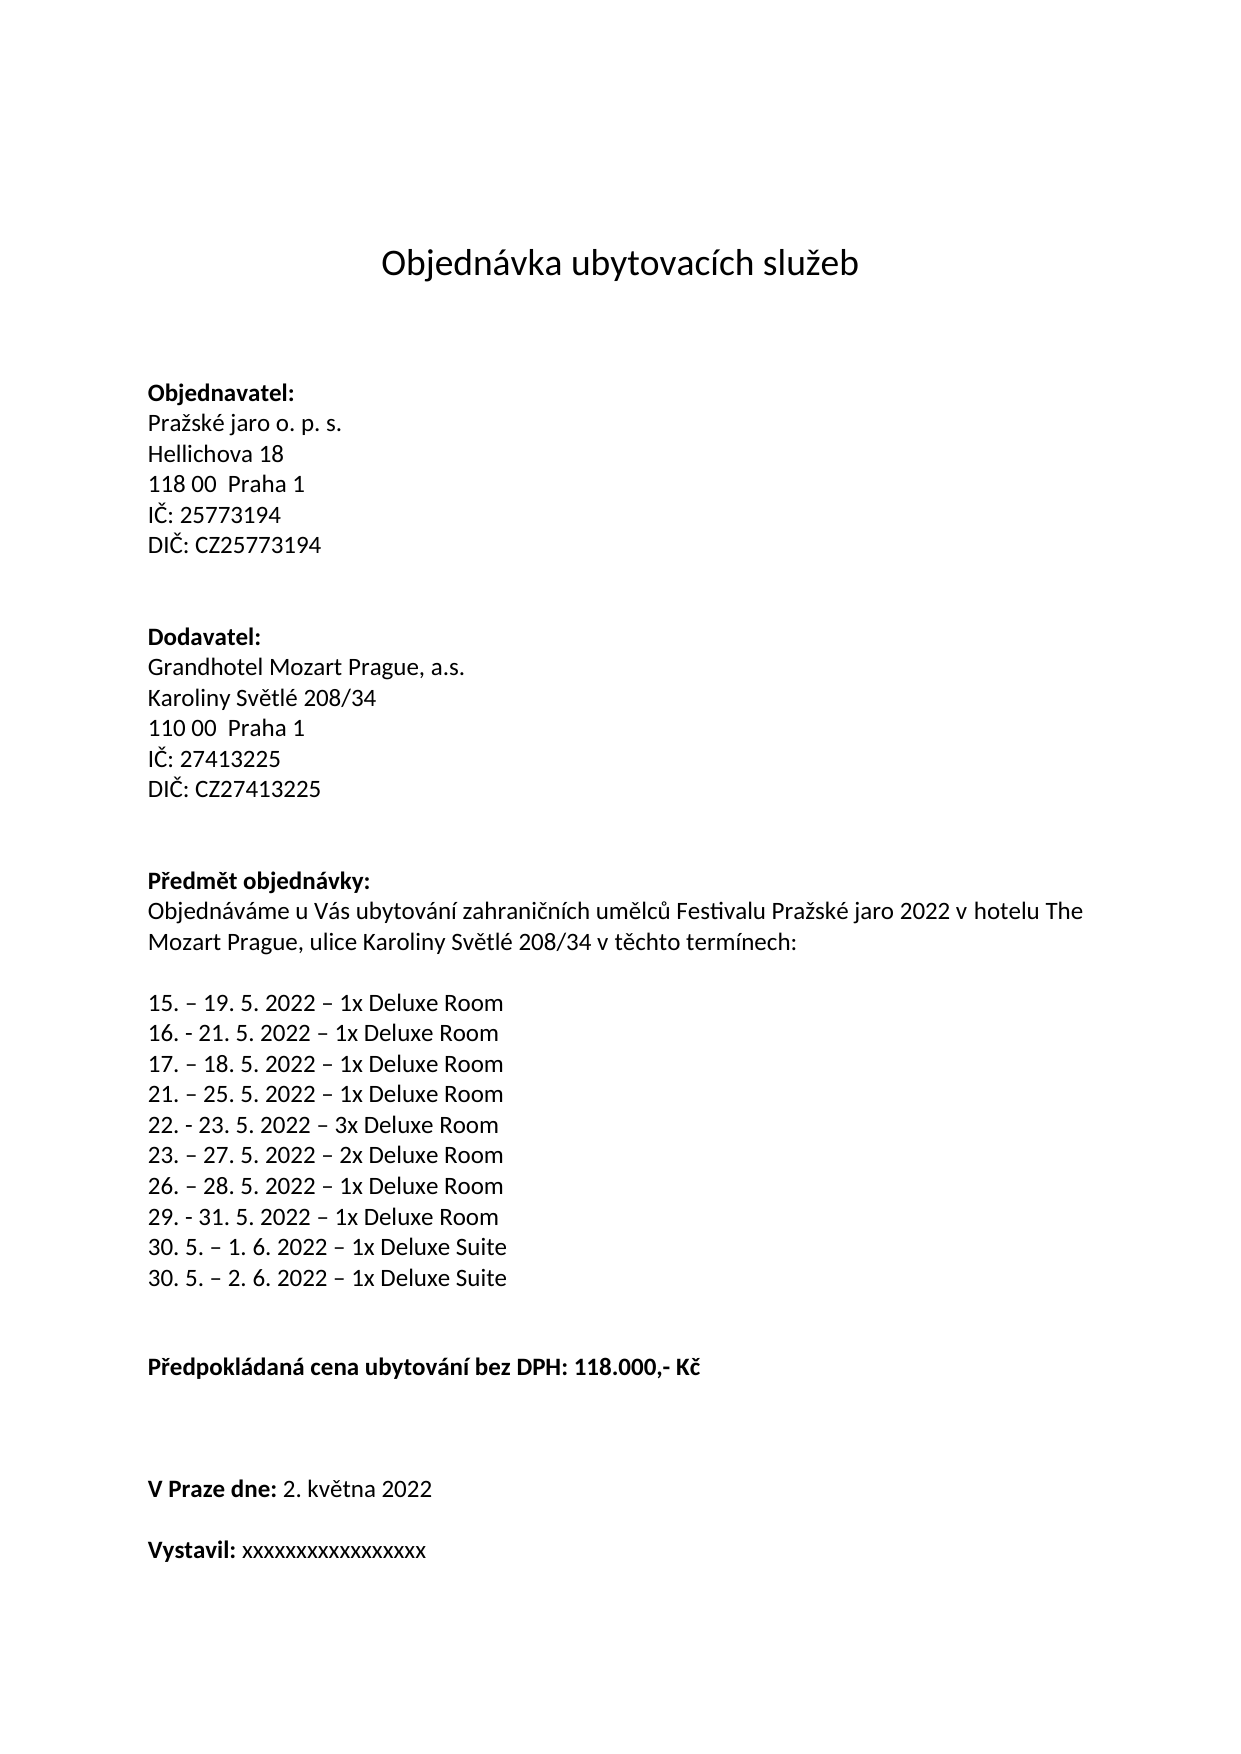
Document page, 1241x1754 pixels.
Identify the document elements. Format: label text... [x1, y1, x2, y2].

text Grandhotel Mozart Prague, a.s. [148, 651, 1093, 682]
text Předpokládaná cena ubytování bez DPH: 118.000,- Kč [148, 1351, 1093, 1381]
text 17. – 18. 5. 2022 – 1x Deluxe Room [148, 1048, 1093, 1079]
text Objednávka ubytovacích služeb [148, 239, 1093, 285]
text 16. - 21. 5. 2022 – 1x Deluxe Room [148, 1018, 1093, 1048]
text IČ: 25773194 [148, 499, 1093, 529]
text Předmět objednávky: [148, 865, 1093, 896]
text 29. - 31. 5. 2022 – 1x Deluxe Room [148, 1201, 1093, 1231]
text 110 00 Praha 1 [148, 712, 1093, 743]
text 21. – 25. 5. 2022 – 1x Deluxe Room [148, 1079, 1093, 1109]
text Objednáváme u Vás ubytování zahraničních umělců Festivalu Pražské jaro 2022 v hotelu The Mozart Prague, ulice Karoliny Světlé 208/34 v těchto termínech: 15. – 19. 5. 2022 – 1x Deluxe Room [148, 896, 1093, 1018]
text Pražské jaro o. p. s. [148, 407, 1093, 438]
text 30. 5. – 1. 6. 2022 – 1x Deluxe Suite [148, 1231, 1093, 1262]
text Dodavatel: [148, 621, 1093, 651]
text DIČ: CZ25773194 [148, 529, 1093, 560]
text Hellichova 18 [148, 438, 1093, 468]
text Vystavil: xxxxxxxxxxxxxxxxx [148, 1534, 1093, 1564]
text Objednavatel: [148, 377, 1093, 407]
text V Praze dne: 2. května 2022 [148, 1473, 1093, 1503]
text IČ: 27413225 [148, 743, 1093, 773]
text 22. - 23. 5. 2022 – 3x Deluxe Room [148, 1109, 1093, 1140]
text Karoliny Světlé 208/34 [148, 682, 1093, 712]
text 23. – 27. 5. 2022 – 2x Deluxe Room [148, 1140, 1093, 1170]
text 30. 5. – 2. 6. 2022 – 1x Deluxe Suite [148, 1262, 1093, 1292]
text DIČ: CZ27413225 [148, 773, 1093, 804]
text 26. – 28. 5. 2022 – 1x Deluxe Room [148, 1170, 1093, 1201]
text 118 00 Praha 1 [148, 468, 1093, 499]
